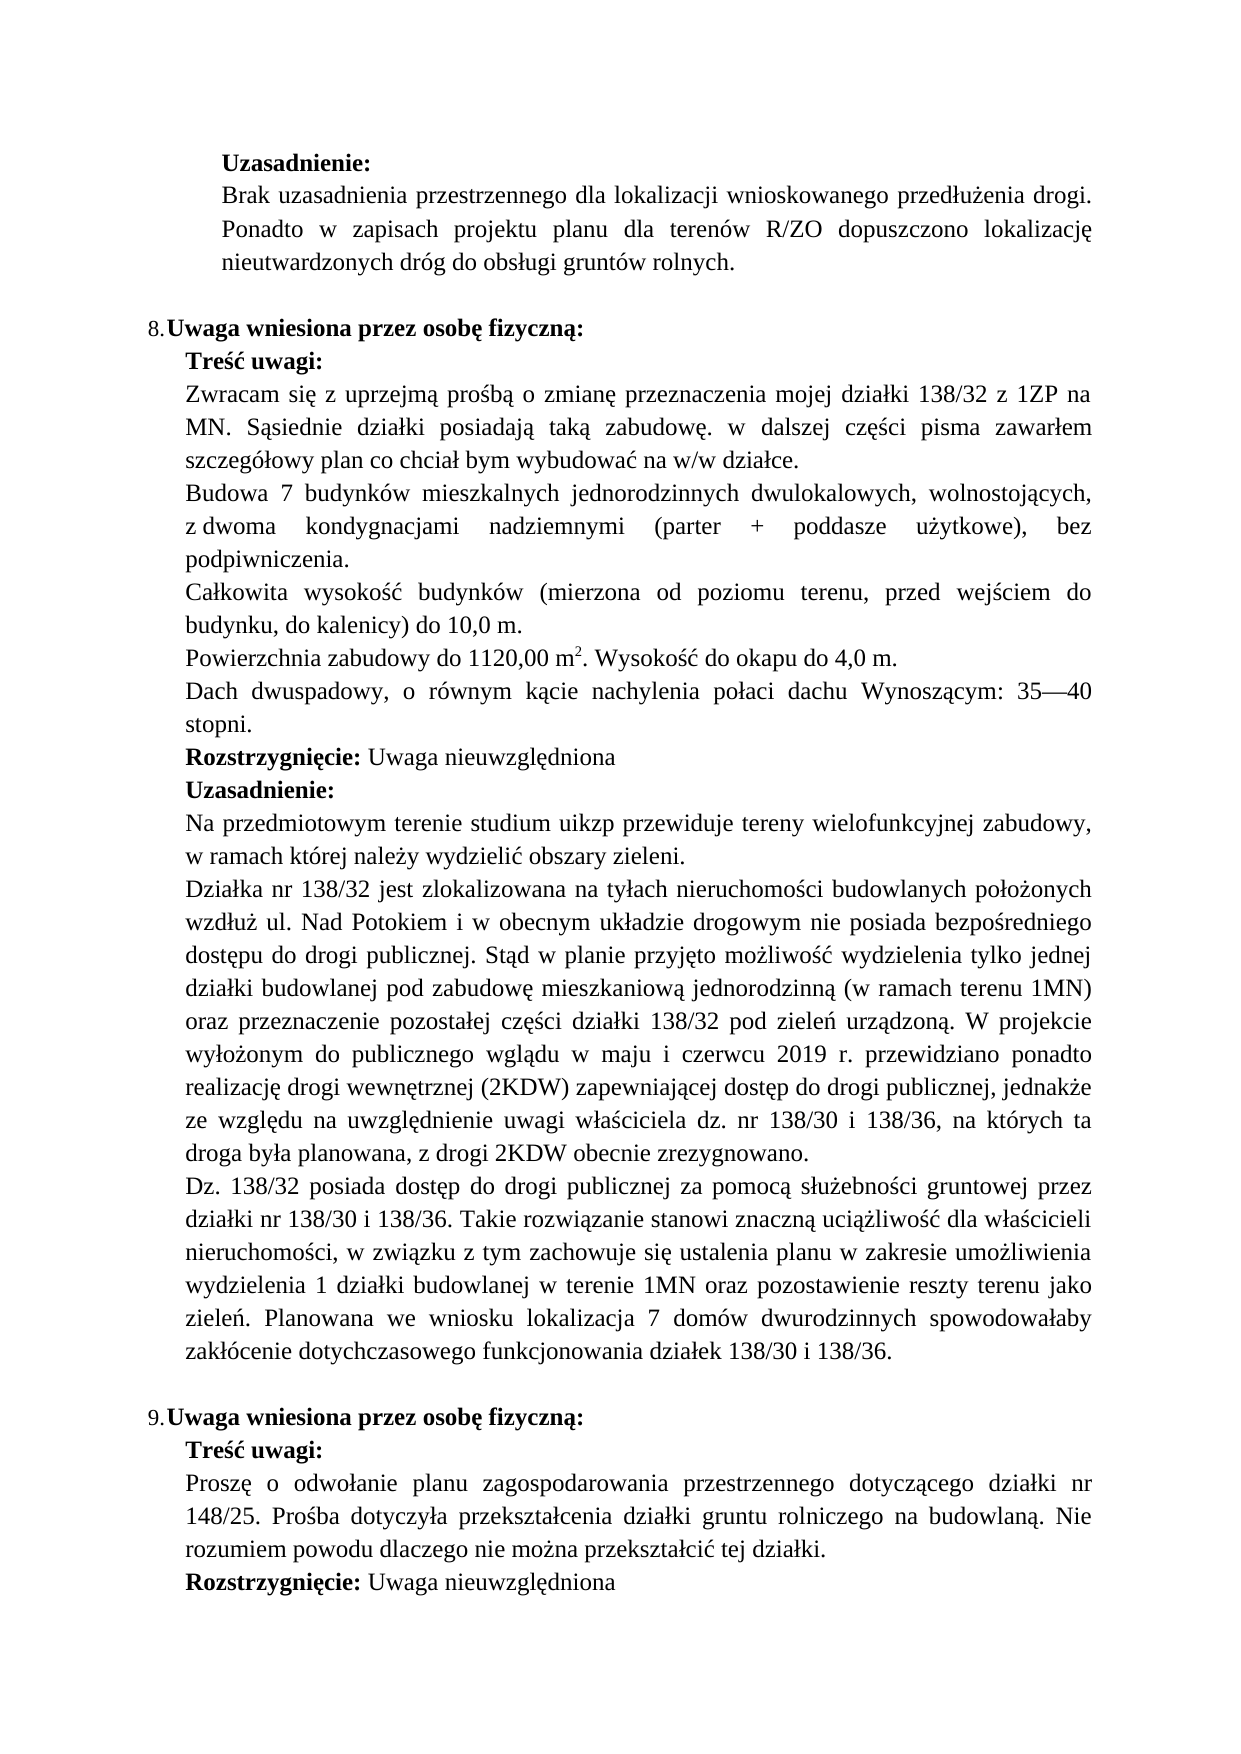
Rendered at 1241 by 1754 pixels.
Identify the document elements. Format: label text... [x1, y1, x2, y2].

text Działka nr 138/32 jest zlokalizowana na tyłach nieruchomości budowlanych położonych wzdłuż ul. Nad Potokiem i w obecnym układzie drogowym nie posiada bezpośredniego dostępu do drogi publicznej. Stąd w planie przyjęto możliwość wydzielenia tylko jednej działki budowlanej pod zabudowę mieszkaniową jednorodzinną (w ramach terenu 1MN) oraz przeznaczenie pozostałej części działki 138/32 pod zieleń urządzoną. W projekcie wyłożonym do publicznego wglądu w maju i czerwcu 2019 r. przewidziano ponadto realizację drogi wewnętrznej (2KDW) zapewniającej dostęp do drogi publicznej, jednakże ze względu na uwzględnienie uwagi właściciela dz. nr 138/30 i 138/36, na których ta droga była planowana, z drogi 2KDW obecnie zrezygnowano. [185, 874, 1093, 1167]
text Dz. 138/32 posiada dostęp do drogi publicznej za pomocą służebności gruntowej przez działki nr 138/30 i 138/36. Takie rozwiązanie stanowi znaczną uciążliwość dla właścicieli nieruchomości, w związku z tym zachowuje się ustalenia planu w zakresie umożliwienia wydzielenia 1 działki budowlanej w terenie 1MN oraz pozostawienie reszty terenu jako zieleń. Planowana we wniosku lokalizacja 7 domów dwurodzinnych spowodowałaby zakłócenie dotychczasowego funkcjonowania działek 138/30 i 138/36. [185, 1171, 1093, 1365]
text Brak uzasadnienia przestrzennego dla lokalizacji wnioskowanego przedłużenia drogi. Ponadto w zapisach projektu planu dla terenów R/ZO dopuszczono lokalizację nieutwardzonych dróg do obsługi gruntów rolnych. [221, 181, 1093, 275]
text Całkowita wysokość budynków (mierzona od poziomu terenu, przed wejściem do budynku, do kalenicy) do 10,0 m. [185, 577, 1093, 639]
text Budowa 7 budynków mieszkalnych jednorodzinnych dwulokalowych, wolnostojących, z dwoma kondygnacjami nadziemnymi (parter + poddasze użytkowe), bez podpiwniczenia. [185, 478, 1093, 573]
text Na przedmiotowym terenie studium uikzp przewiduje tereny wielofunkcyjnej zabudowy, w ramach której należy wydzielić obszary zieleni. [185, 808, 1093, 870]
text Dach dwuspadowy, o równym kącie nachylenia połaci dachu Wynoszącym: 35—40 stopni. [185, 676, 1093, 738]
text Uzasadnienie: [221, 148, 1093, 176]
text Zwracam się z uprzejmą prośbą o zmianę przeznaczenia mojej działki 138/32 z 1ZP na MN. Sąsiednie działki posiadają taką zabudowę. w dalszej części pisma zawarłem szczegółowy plan co chciał bym wybudować na w/w działce. [185, 379, 1093, 473]
text Uzasadnienie: [185, 775, 1093, 804]
text Treść uwagi: [185, 1435, 1093, 1464]
text Rozstrzygnięcie: Uwaga nieuwzględniona [185, 1567, 1093, 1596]
text Rozstrzygnięcie: Uwaga nieuwzględniona [185, 742, 1093, 771]
text Powierzchnia zabudowy do 1120,00 m2. Wysokość do okapu do 4,0 m. [185, 643, 1093, 672]
list Uwaga wniesiona przez osobę fizyczną: [148, 313, 1093, 341]
text Treść uwagi: [185, 346, 1093, 374]
text Proszę o odwołanie planu zagospodarowania przestrzennego dotyczącego działki nr 148/25. Prośba dotyczyła przekształcenia działki gruntu rolniczego na budowlaną. Nie rozumiem powodu dlaczego nie można przekształcić tej działki. [185, 1468, 1093, 1563]
list Uwaga wniesiona przez osobę fizyczną: [148, 1402, 1093, 1431]
